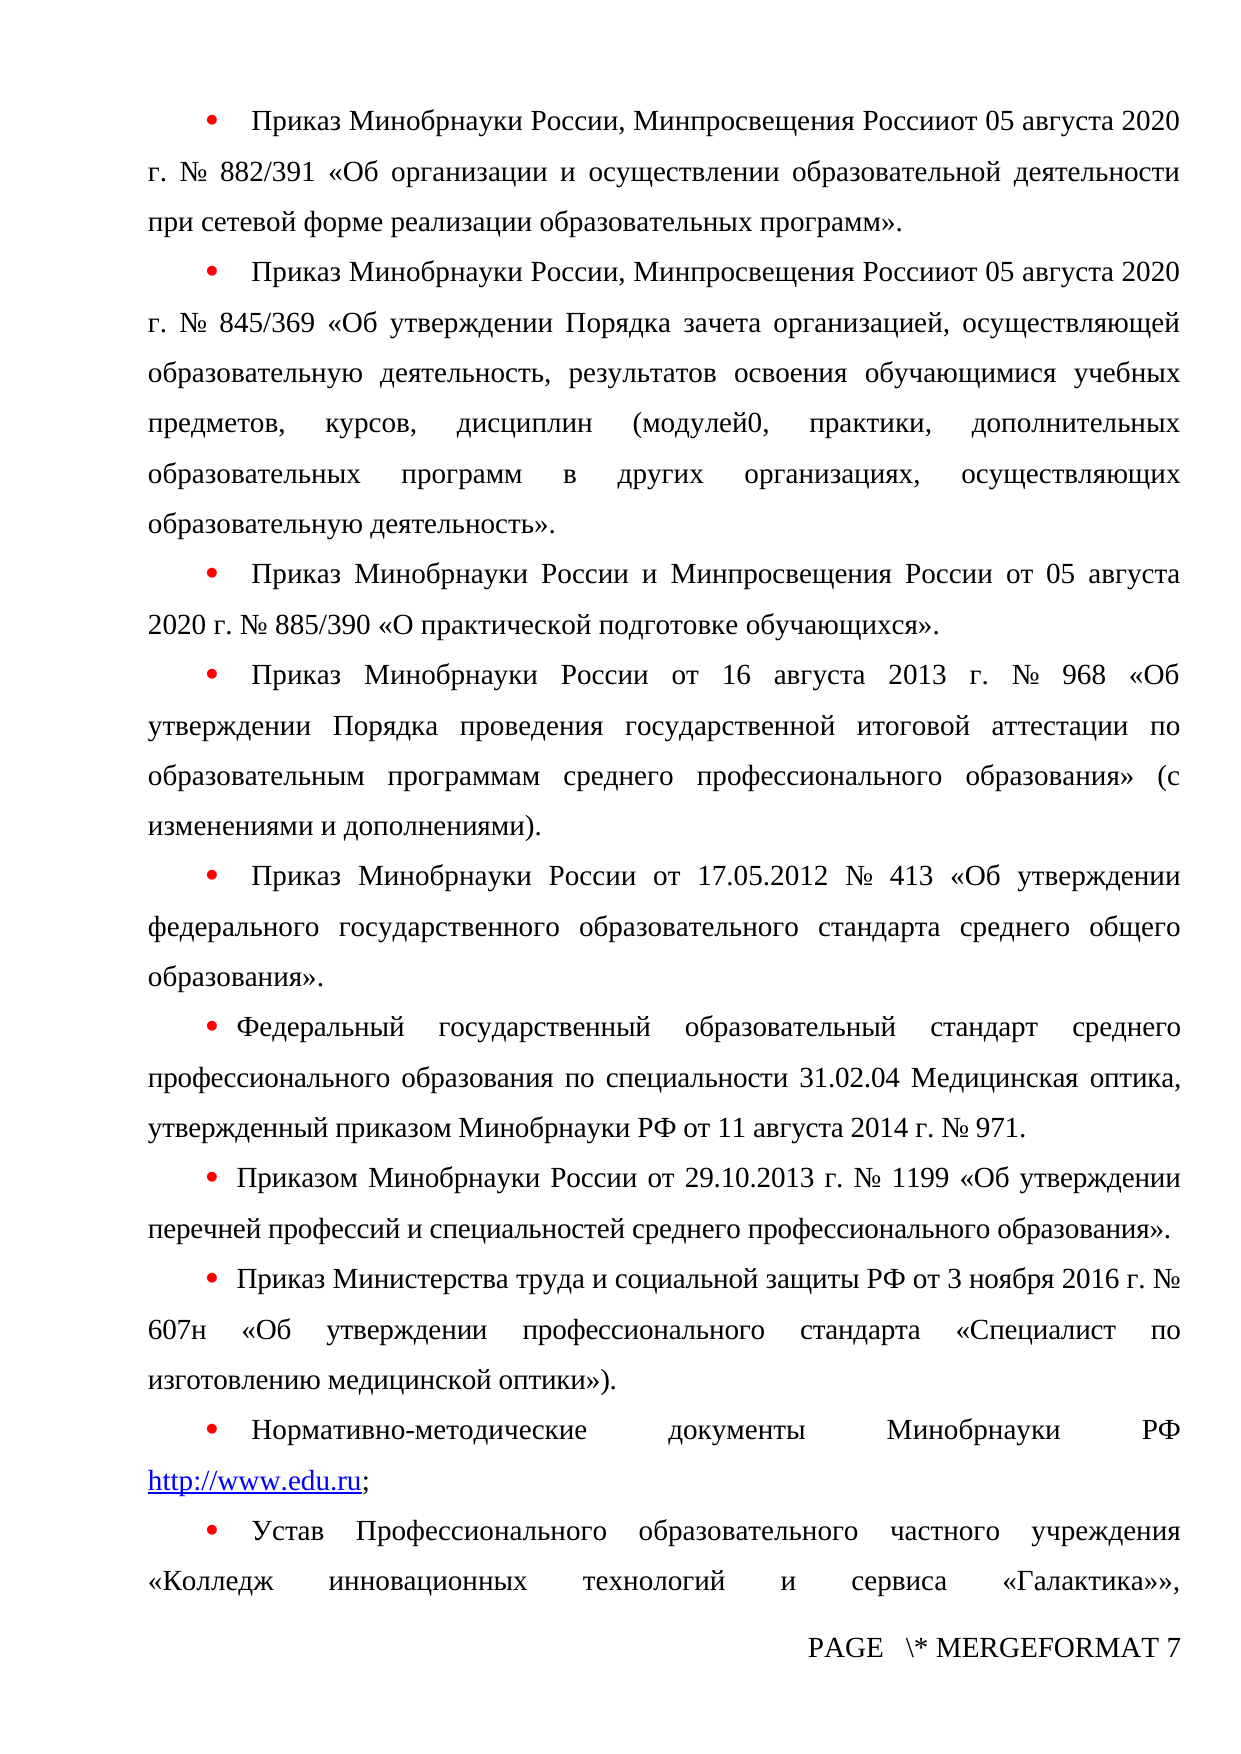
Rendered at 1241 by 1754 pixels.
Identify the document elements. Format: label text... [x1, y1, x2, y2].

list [148, 1513, 1181, 1597]
list Приказ Министерства труда и социальной защиты РФ от 3 ноября 2016 г. № 607н «Об утверждении профессионального стандарта «Специалист по изготовлению медицинской оптики»). [148, 1261, 1181, 1396]
list Приказ Минобрнауки России, Минпросвещения Россииот 05 августа 2020 г. № 882/391 «Об организации и осуществлении образовательной деятельности при сетевой форме реализации образовательных программ». [148, 103, 1181, 238]
list Приказ Минобрнауки России от 16 августа 2013 г. № 968 «Об утверждении Порядка проведения государственной итоговой аттестации по образовательным программам среднего профессионального образования» (с изменениями и дополнениями). [148, 657, 1181, 842]
list Приказ Минобрнауки России от 17.05.2012 № 413 «Об утверждении федерального государственного образовательного стандарта среднего общего образования». [148, 858, 1181, 993]
list Приказ Минобрнауки России, Минпросвещения Россииот 05 августа 2020 г. № 845/369 «Об утверждении Порядка зачета организацией, осуществляющей образовательную деятельность, результатов освоения обучающимися учебных предметов, курсов, дисциплин (модулей0, практики, дополнительных образовательных программ в других организациях, осуществляющих образовательную деятельность». [148, 254, 1181, 540]
list Приказом Минобрнауки России от 29.10.2013 г. № 1199 «Об утверждении перечней профессий и специальностей среднего профессионального образования». [148, 1161, 1181, 1244]
list Нормативно-методические документы Минобрнауки РФ http://www.edu.ru; [148, 1412, 1181, 1496]
list Приказ Минобрнауки России и Минпросвещения России от 05 августа 2020 г. № 885/390 «О практической подготовке обучающихся». [148, 556, 1181, 640]
list Федеральный государственный образовательный стандарт среднего профессионального образования по специальности 31.02.04 Медицинская оптика, утвержденный приказом Минобрнауки РФ от 11 августа 2014 г. № 971. [148, 1009, 1181, 1144]
